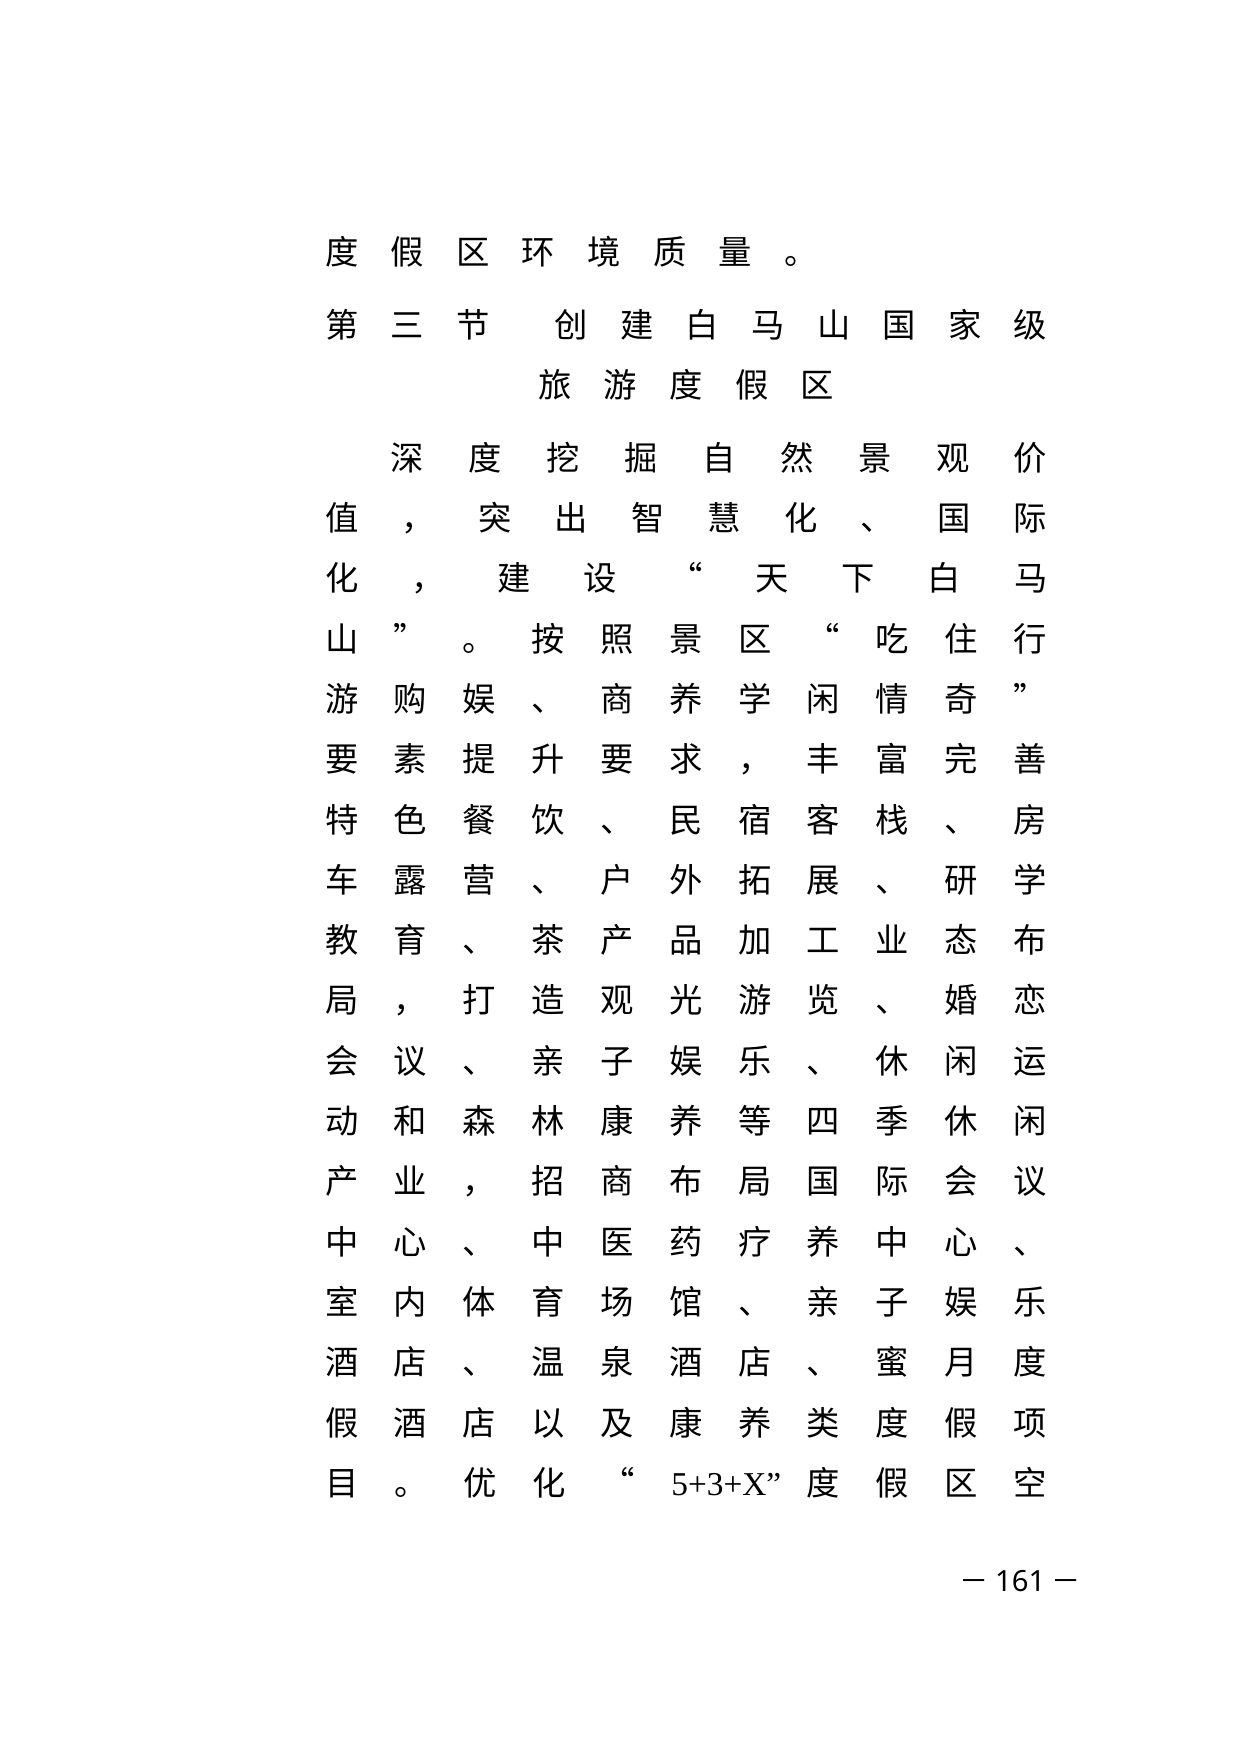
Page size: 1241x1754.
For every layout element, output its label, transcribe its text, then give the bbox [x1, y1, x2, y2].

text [294, 425, 1079, 1511]
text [294, 219, 1079, 280]
text 第三节 创建白马山国家级旅游度假区 [294, 292, 1079, 413]
